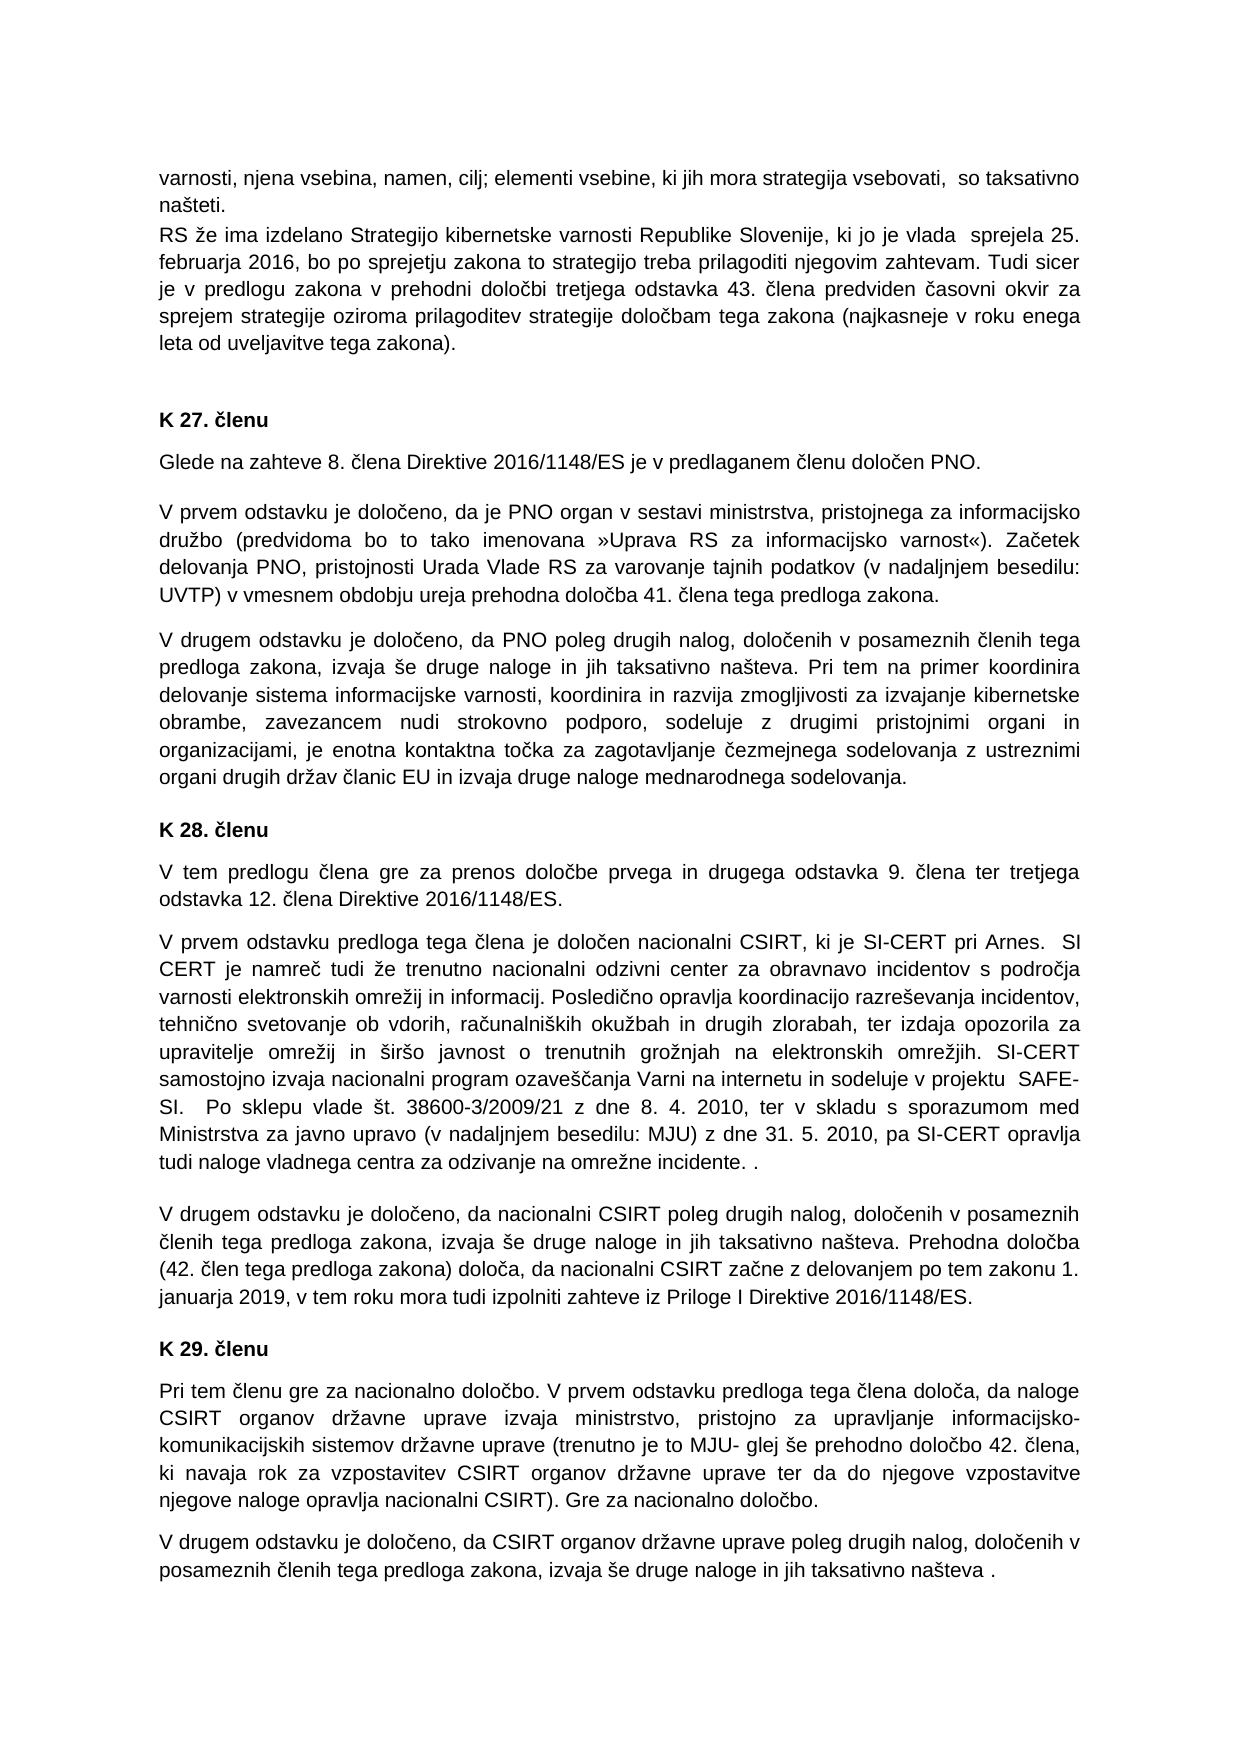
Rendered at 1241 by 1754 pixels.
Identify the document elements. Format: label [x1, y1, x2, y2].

table_cell [148, 148, 1093, 1585]
